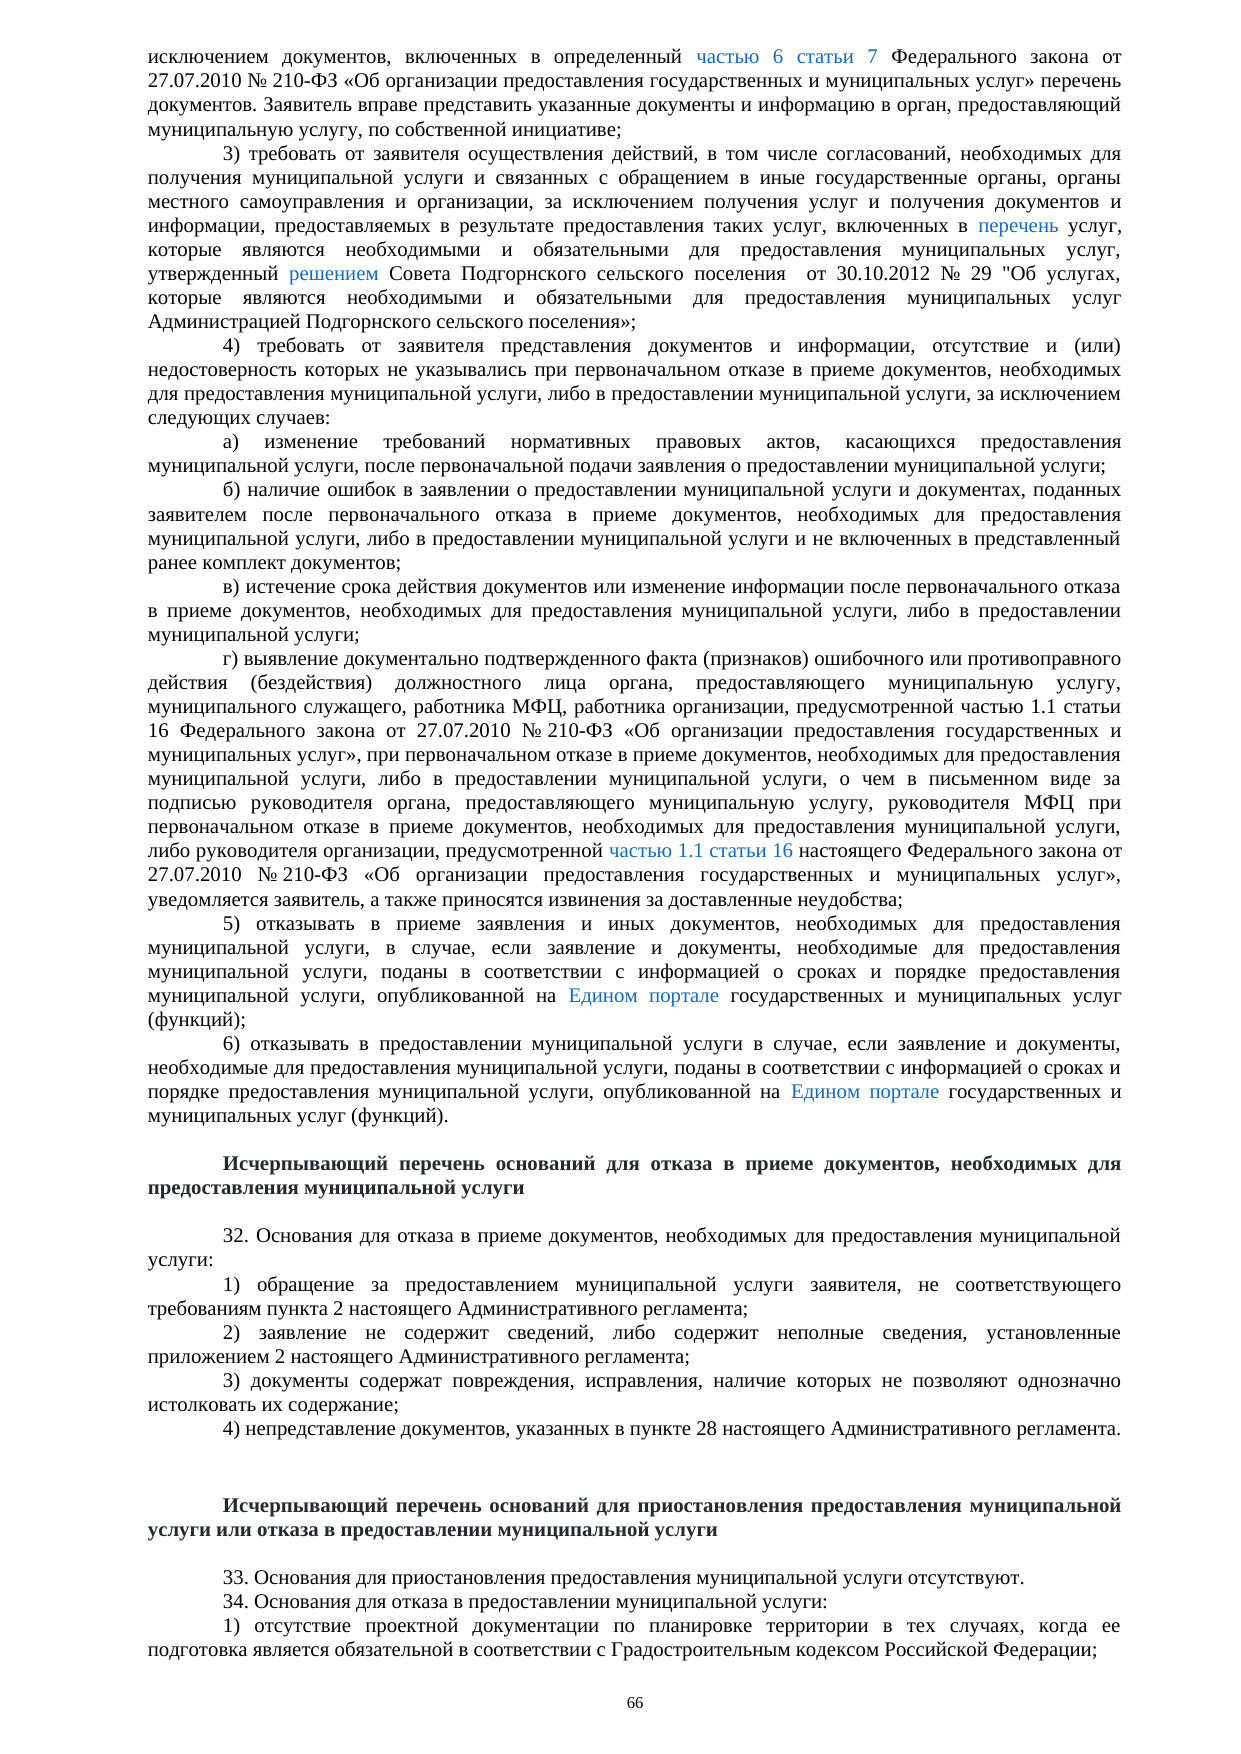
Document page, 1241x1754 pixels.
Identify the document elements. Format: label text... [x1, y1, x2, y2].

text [148, 44, 1122, 141]
text Исчерпывающий перечень оснований для приостановления предоставления муниципальной услуги или отказа в предоставлении муниципальной услуги [148, 1493, 1122, 1541]
text 2) заявление не содержит сведений, либо содержит неполные сведения, установленные приложением 2 настоящего Административного регламента; [148, 1319, 1122, 1368]
text б) наличие ошибок в заявлении о предоставлении муниципальной услуги и документах, поданных заявителем после первоначального отказа в приеме документов, необходимых для предоставления муниципальной услуги, либо в предоставлении муниципальной услуги и не включенных в представленный ранее комплект документов; [148, 477, 1122, 574]
text 1) обращение за предоставлением муниципальной услуги заявителя, не соответствующего требованиям пункта 2 настоящего Административного регламента; [148, 1271, 1122, 1319]
text г) выявление документально подтвержденного факта (признаков) ошибочного или противоправного действия (бездействия) должностного лица органа, предоставляющего муниципальную услугу, муниципального служащего, работника МФЦ, работника организации, предусмотренной частью 1.1 статьи 16 Федерального закона от 27.07.2010 № 210-ФЗ «Об организации предоставления государственных и муниципальных услуг», при первоначальном отказе в приеме документов, необходимых для предоставления муниципальной услуги, либо в предоставлении муниципальной услуги, о чем в письменном виде за подписью руководителя органа, предоставляющего муниципальную услугу, руководителя МФЦ при первоначальном отказе в приеме документов, необходимых для предоставления муниципальной услуги, либо руководителя организации, предусмотренной частью 1.1 статьи 16 настоящего Федерального закона от 27.07.2010 № 210-ФЗ «Об организации предоставления государственных и муниципальных услуг», уведомляется заявитель, а также приносятся извинения за доставленные неудобства; [148, 646, 1122, 911]
text Исчерпывающий перечень оснований для отказа в приеме документов, необходимых для предоставления муниципальной услуги [148, 1151, 1122, 1199]
text 4) требовать от заявителя представления документов и информации, отсутствие и (или) недостоверность которых не указывались при первоначальном отказе в приеме документов, необходимых для предоставления муниципальной услуги, либо в предоставлении муниципальной услуги, за исключением следующих случаев: [148, 333, 1122, 429]
text 32. Основания для отказа в приеме документов, необходимых для предоставления муниципальной услуги: [148, 1223, 1122, 1271]
text 1) отсутствие проектной документации по планировке территории в тех случаях, когда ее подготовка является обязательной в соответствии с Градостроительным кодексом Российской Федерации; [148, 1613, 1122, 1661]
text 33. Основания для приостановления предоставления муниципальной услуги отсутствуют. [148, 1565, 1122, 1589]
text 3) документы содержат повреждения, исправления, наличие которых не позволяют однозначно истолковать их содержание; [148, 1368, 1122, 1416]
text 34. Основания для отказа в предоставлении муниципальной услуги: [148, 1589, 1122, 1613]
text 3) требовать от заявителя осуществления действий, в том числе согласований, необходимых для получения муниципальной услуги и связанных с обращением в иные государственные органы, органы местного самоуправления и организации, за исключением получения услуг и получения документов и информации, предоставляемых в результате предоставления таких услуг, включенных в перечень услуг, которые являются необходимыми и обязательными для предоставления муниципальных услуг, утвержденный решением Совета Подгорнского сельского поселения от 30.10.2012 № 29 "Об услугах, которые являются необходимыми и обязательными для предоставления муниципальных услуг Администрацией Подгорнского сельского поселения»; [148, 141, 1122, 333]
text 6) отказывать в предоставлении муниципальной услуги в случае, если заявление и документы, необходимые для предоставления муниципальной услуги, поданы в соответствии с информацией о сроках и порядке предоставления муниципальной услуги, опубликованной на Едином портале государственных и муниципальных услуг (функций). [148, 1031, 1122, 1127]
text 5) отказывать в приеме заявления и иных документов, необходимых для предоставления муниципальной услуги, в случае, если заявление и документы, необходимые для предоставления муниципальной услуги, поданы в соответствии с информацией о сроках и порядке предоставления муниципальной услуги, опубликованной на Едином портале государственных и муниципальных услуг (функций); [148, 911, 1122, 1031]
text а) изменение требований нормативных правовых актов, касающихся предоставления муниципальной услуги, после первоначальной подачи заявления о предоставлении муниципальной услуги; [148, 429, 1122, 477]
text в) истечение срока действия документов или изменение информации после первоначального отказа в приеме документов, необходимых для предоставления муниципальной услуги, либо в предоставлении муниципальной услуги; [148, 574, 1122, 646]
text 4) непредставление документов, указанных в пункте 28 настоящего Административного регламента. [148, 1416, 1122, 1469]
